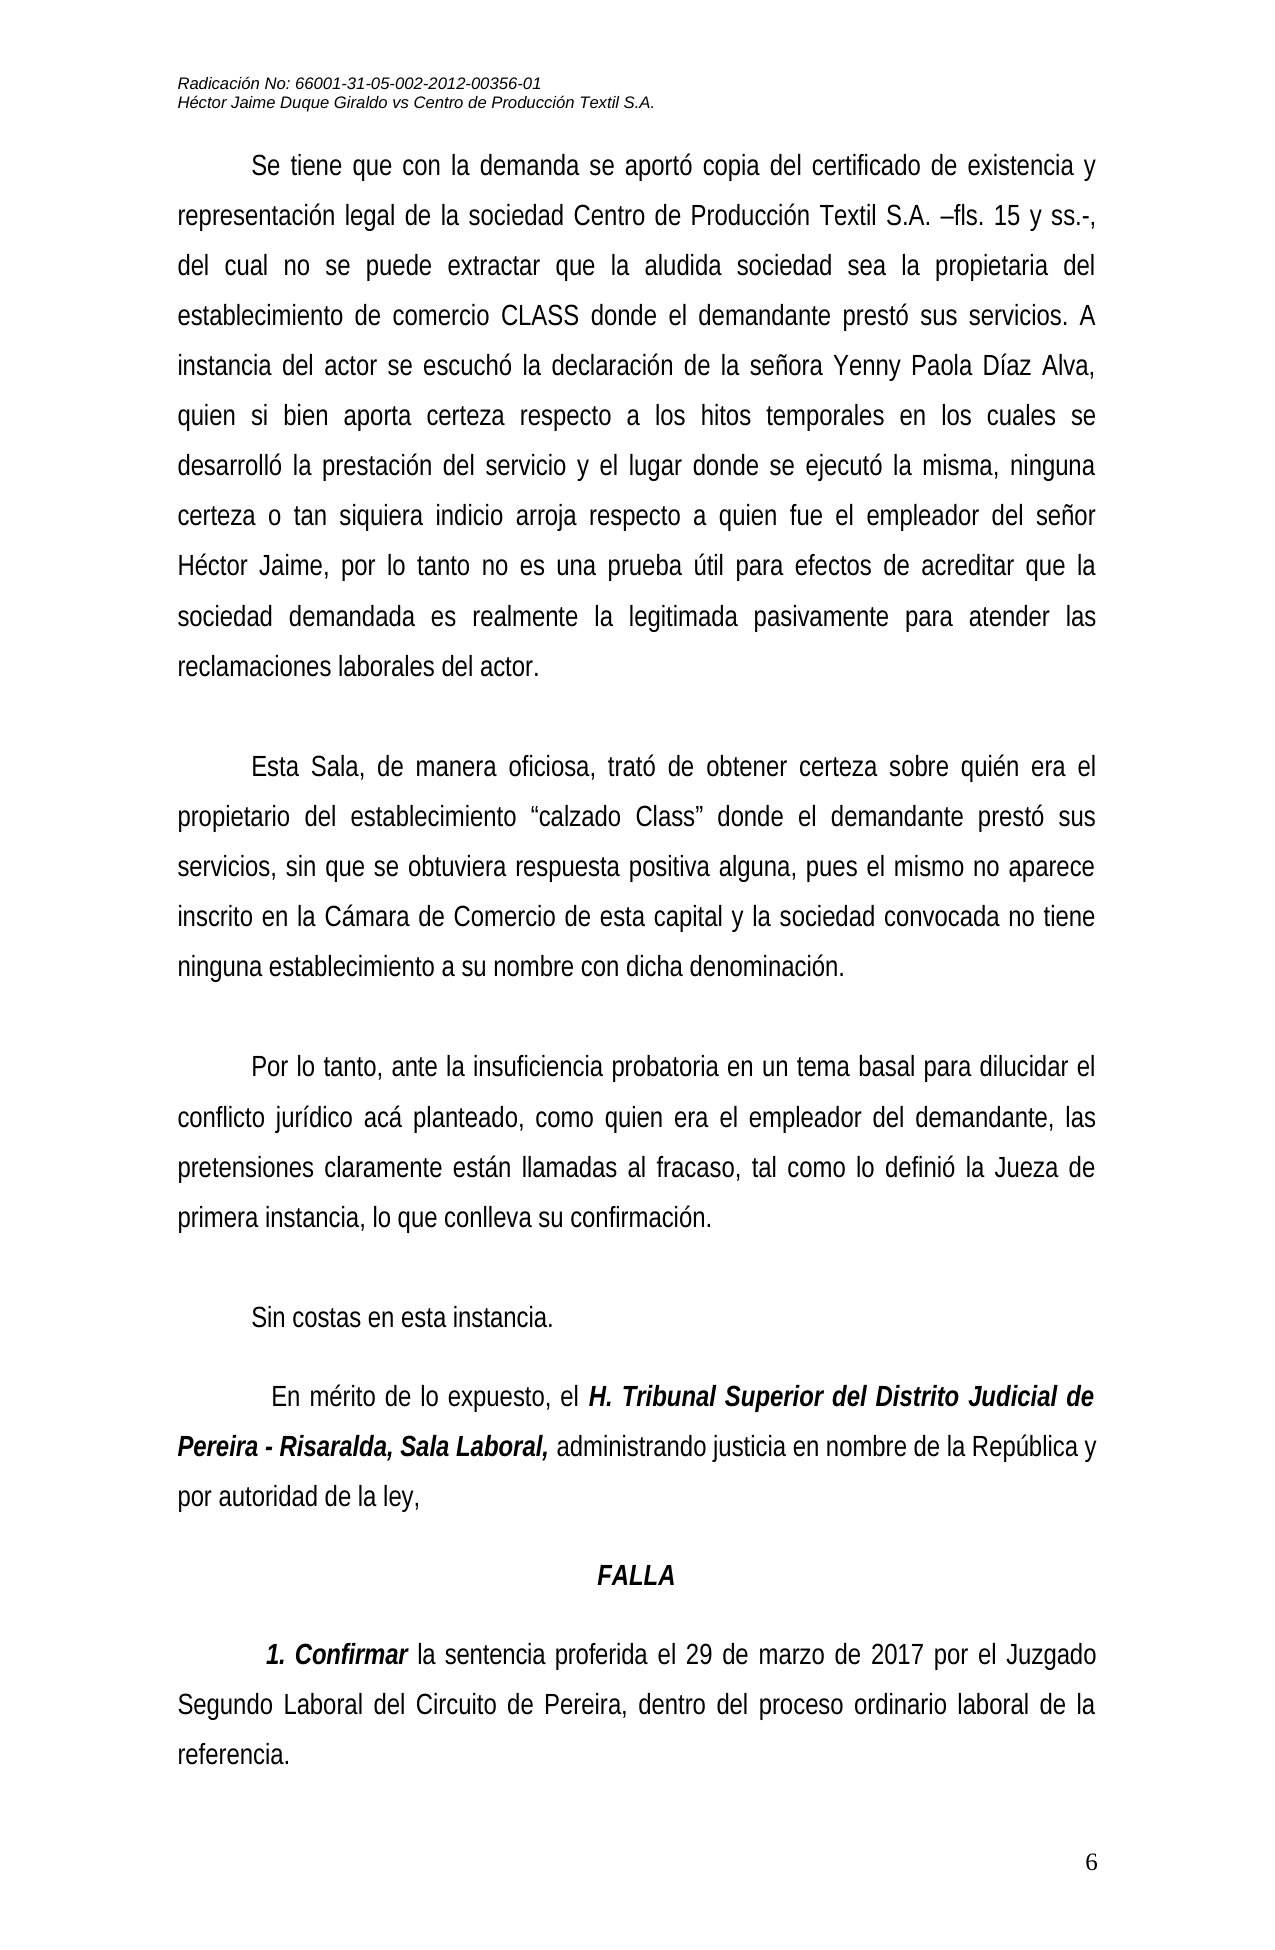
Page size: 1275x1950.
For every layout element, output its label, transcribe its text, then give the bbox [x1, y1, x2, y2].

text Se tiene que con la demanda se aportó copia del certificado de existencia y representación legal de la sociedad Centro de Producción Textil S.A. –fls. 15 y ss.-, del cual no se puede extractar que la aludida sociedad sea la propietaria del establecimiento de comercio CLASS donde el demandante prestó sus servicios. A instancia del actor se escuchó la declaración de la señora Yenny Paola Díaz Alva, quien si bien aporta certeza respecto a los hitos temporales en los cuales se desarrolló la prestación del servicio y el lugar donde se ejecutó la misma, ninguna certeza o tan siquiera indicio arroja respecto a quien fue el empleador del señor Héctor Jaime, por lo tanto no es una prueba útil para efectos de acreditar que la sociedad demandada es realmente la legitimada pasivamente para atender las reclamaciones laborales del actor. [177, 148, 1098, 682]
text FALLA [177, 1558, 1098, 1591]
text Por lo tanto, ante la insuficiencia probatoria en un tema basal para dilucidar el conflicto jurídico acá planteado, como quien era el empleador del demandante, las pretensiones claramente están llamadas al fracaso, tal como lo definió la Jueza de primera instancia, lo que conlleva su confirmación. [177, 1049, 1098, 1233]
text 1. Confirmar la sentencia proferida el 29 de marzo de 2017 por el Juzgado Segundo Laboral del Circuito de Pereira, dentro del proceso ordinario laboral de la referencia. [177, 1637, 1098, 1771]
text Sin costas en esta instancia. [177, 1300, 1098, 1333]
list En mérito de lo expuesto, el H. Tribunal Superior del Distrito Judicial de Pereira - Risaralda, Sala Laboral, administrando justicia en nombre de la República y por autoridad de la ley, [177, 1379, 1098, 1513]
text Esta Sala, de manera oficiosa, trató de obtener certeza sobre quién era el propietario del establecimiento “calzado Class” donde el demandante prestó sus servicios, sin que se obtuviera respuesta positiva alguna, pues el mismo no aparece inscrito en la Cámara de Comercio de esta capital y la sociedad convocada no tiene ninguna establecimiento a su nombre con dicha denominación. [177, 749, 1098, 983]
